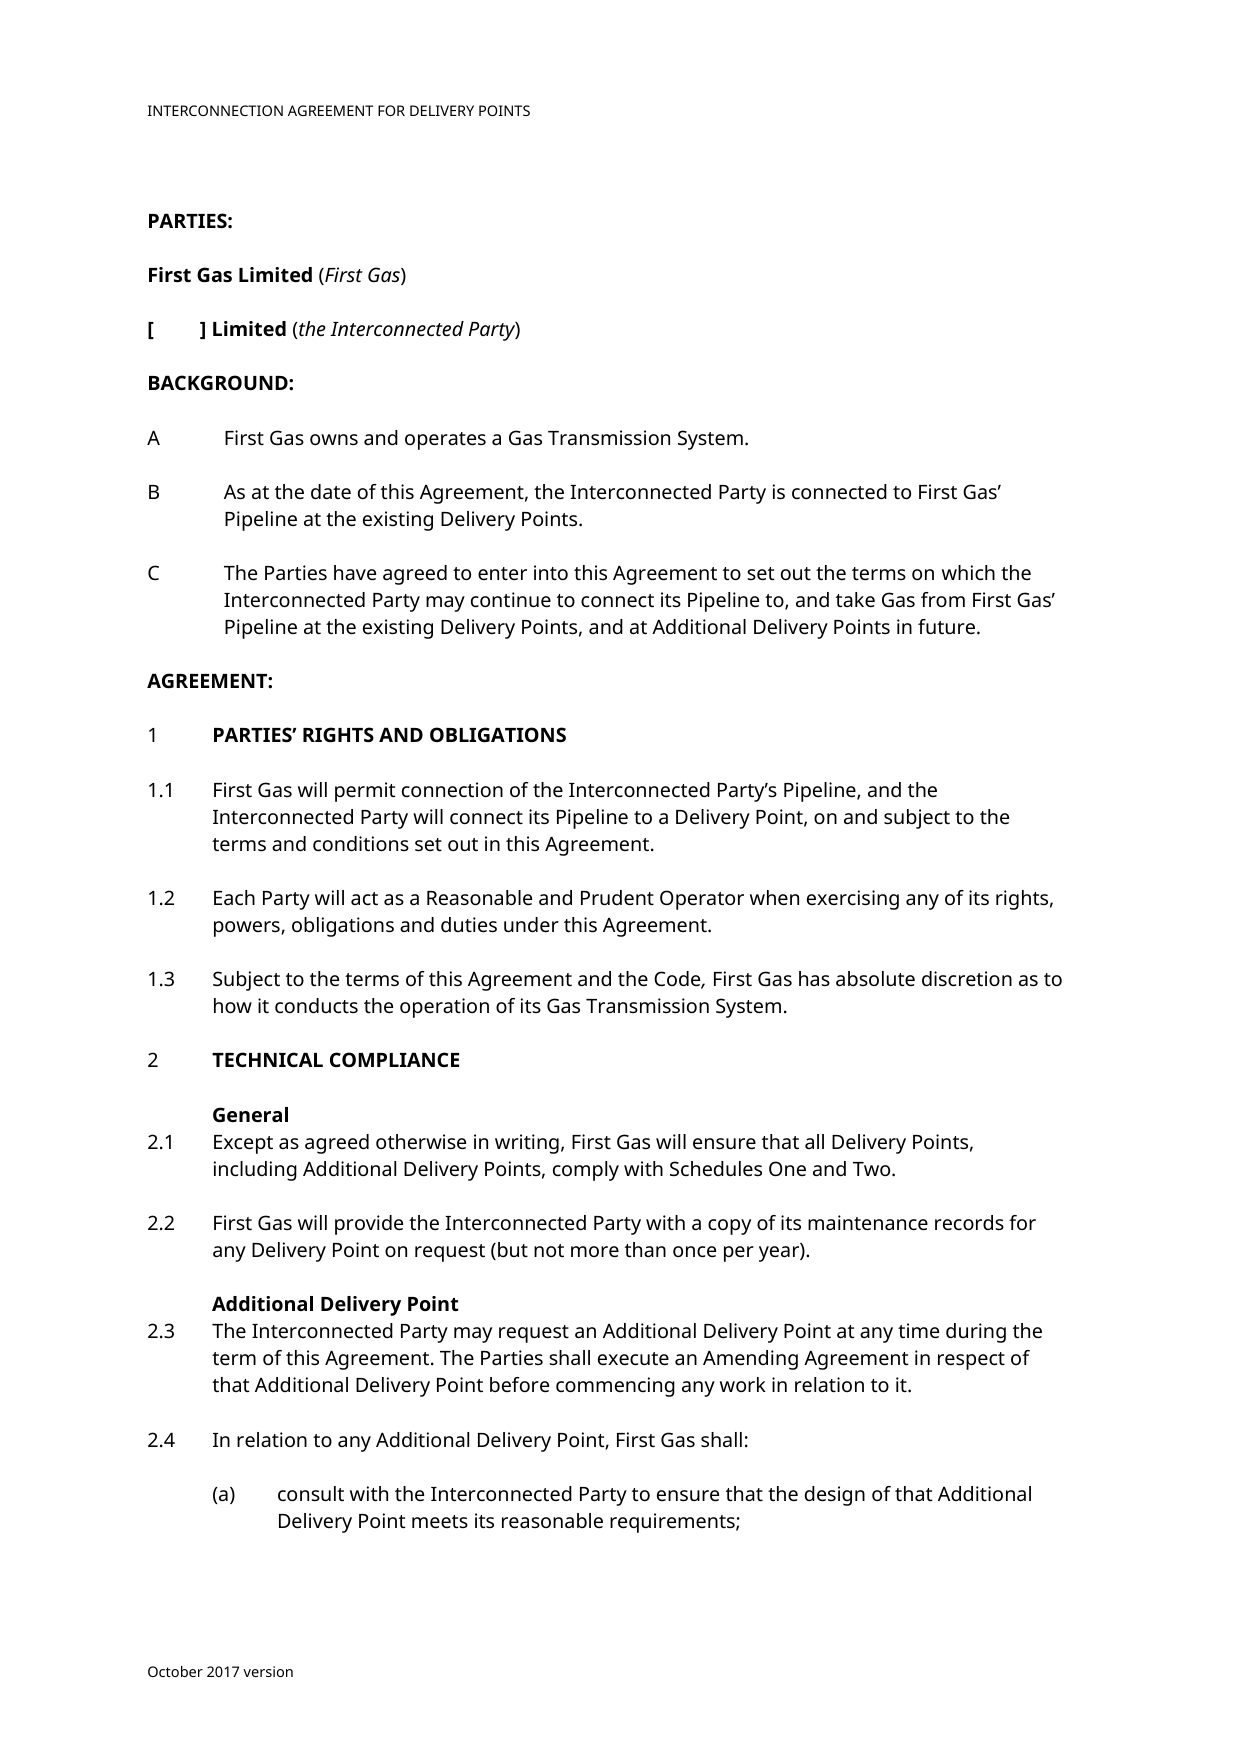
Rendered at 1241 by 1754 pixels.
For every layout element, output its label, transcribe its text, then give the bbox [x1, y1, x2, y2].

subtitle Technical Compliance [147, 1047, 1063, 1074]
text [ ] Limited (the Interconnected Party) [147, 315, 1063, 342]
list First Gas will provide the Interconnected Party with a copy of its maintenance records for any Delivery Point on request (but not more than once per year). [147, 1209, 1063, 1263]
text First Gas Limited (First Gas) [147, 261, 1063, 288]
list First Gas owns and operates a Gas Transmission System. [147, 424, 1063, 451]
list The Parties have agreed to enter into this Agreement to set out the terms on which the Interconnected Party may continue to connect its Pipeline to, and take Gas from First Gas’ Pipeline at the existing Delivery Points, and at Additional Delivery Points in future. [147, 559, 1063, 640]
text BACKGROUND: [147, 369, 1063, 397]
text PARTIES: [147, 207, 1063, 234]
subtitle Additional Delivery Point [212, 1290, 1063, 1317]
list Each Party will act as a Reasonable and Prudent Operator when exercising any of its rights, powers, obligations and duties under this Agreement. [147, 884, 1063, 938]
list As at the date of this Agreement, the Interconnected Party is connected to First Gas’ Pipeline at the existing Delivery Points. [147, 478, 1063, 532]
text AGREEMENT: [147, 667, 1063, 694]
list In relation to any Additional Delivery Point, First Gas shall: [147, 1426, 1063, 1453]
subtitle parties’ rights and obligations [147, 722, 1063, 749]
list consult with the Interconnected Party to ensure that the design of that Additional Delivery Point meets its reasonable requirements; [212, 1480, 1063, 1534]
list The Interconnected Party may request an Additional Delivery Point at any time during the term of this Agreement. The Parties shall execute an Amending Agreement in respect of that Additional Delivery Point before commencing any work in relation to it. [147, 1317, 1063, 1399]
list Except as agreed otherwise in writing, First Gas will ensure that all Delivery Points, including Additional Delivery Points, comply with Schedules One and Two. [147, 1128, 1063, 1182]
list Subject to the terms of this Agreement and the Code, First Gas has absolute discretion as to how it conducts the operation of its Gas Transmission System. [147, 965, 1063, 1019]
subtitle General [212, 1101, 1063, 1128]
list First Gas will permit connection of the Interconnected Party’s Pipeline, and the Interconnected Party will connect its Pipeline to a Delivery Point, on and subject to the terms and conditions set out in this Agreement. [147, 776, 1063, 857]
